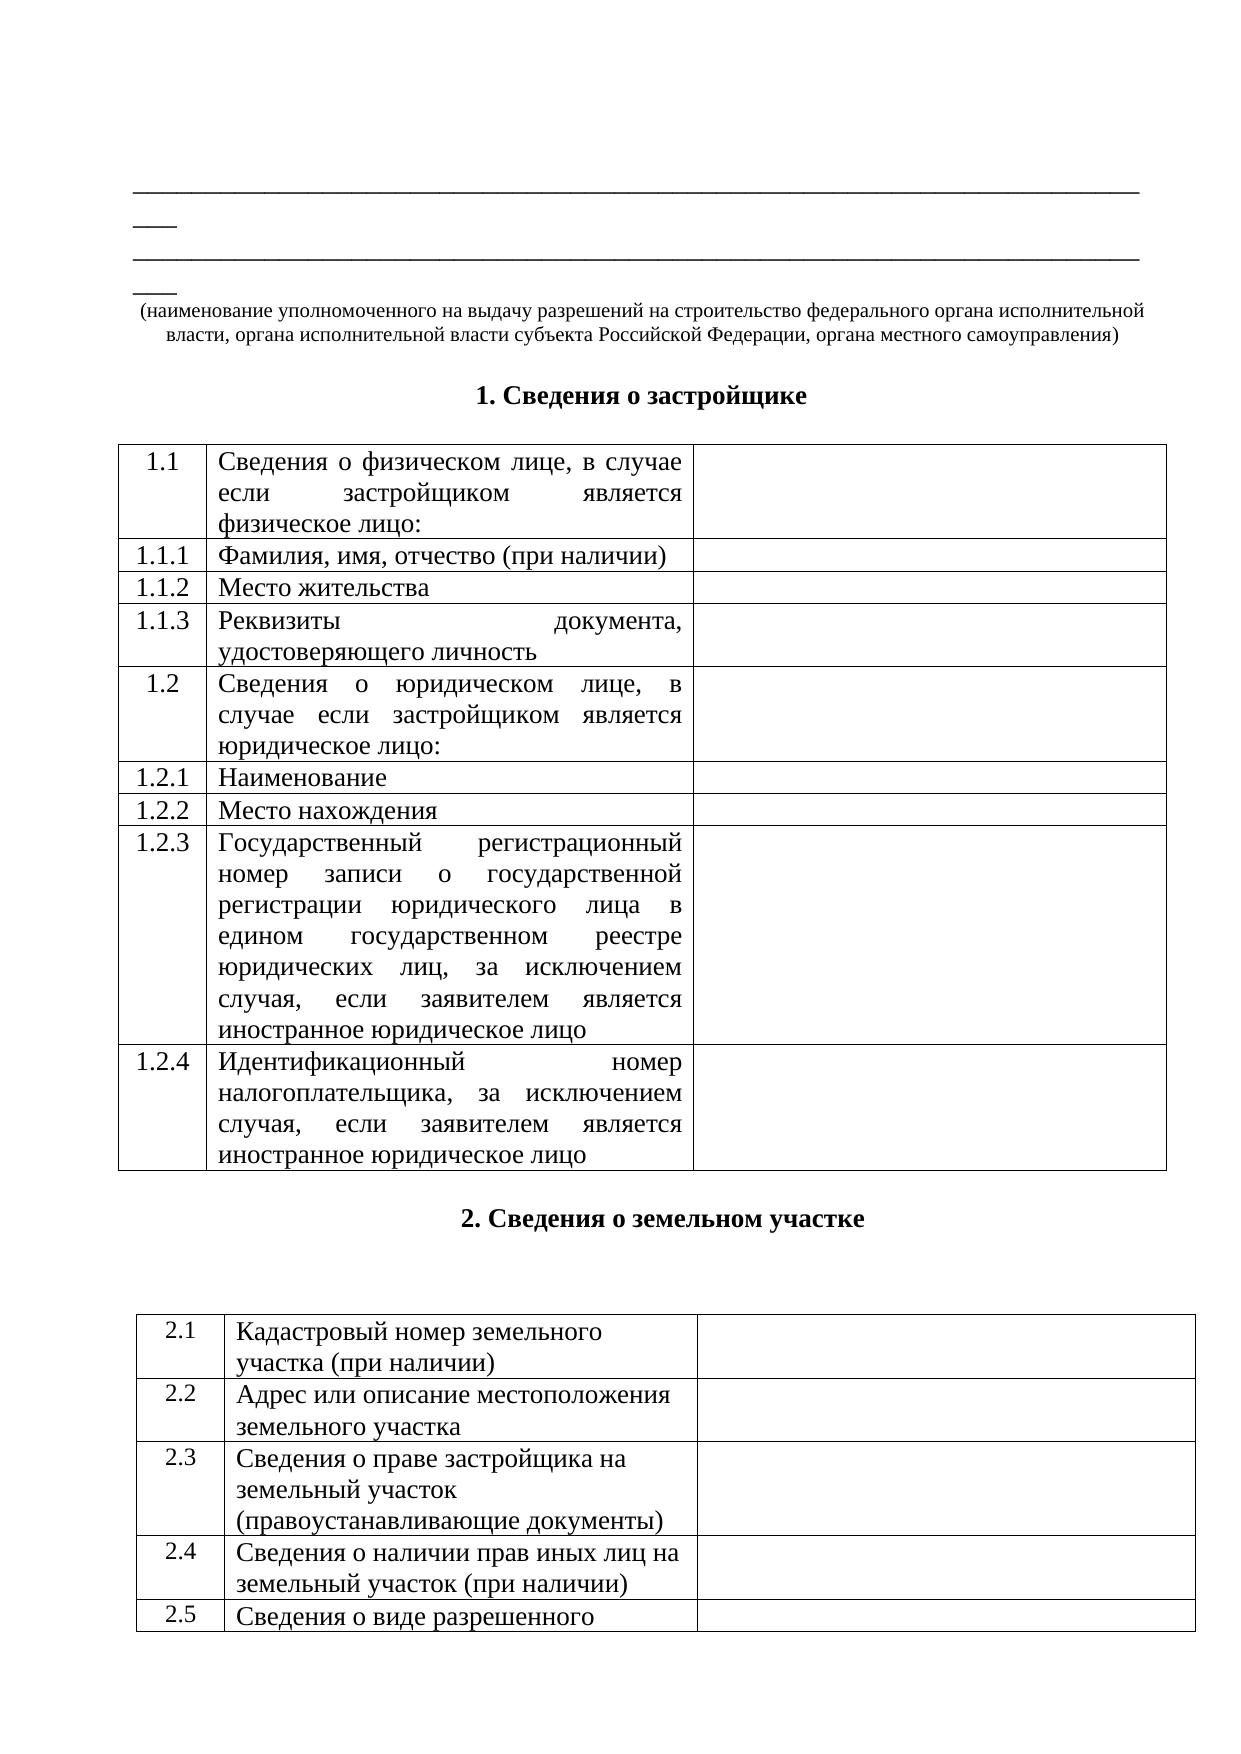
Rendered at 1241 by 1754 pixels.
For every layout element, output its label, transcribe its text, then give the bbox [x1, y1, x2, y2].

table_cell 1.2.1 [119, 762, 206, 793]
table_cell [225, 1600, 697, 1631]
text (наименование уполномоченного на выдачу разрешений на строительство федерального органа исполнительной власти, органа исполнительной власти субъекта Российской Федерации, органа местного самоуправления) [133, 297, 1152, 346]
table_cell Сведения о юридическом лице, в случае если застройщиком является юридическое лицо: [207, 667, 693, 761]
text 1. Сведения о застройщике [133, 379, 1149, 410]
table_cell Фамилия, имя, отчество (при наличии) [207, 539, 693, 571]
table_cell 1.2.4 [119, 1045, 206, 1169]
table_cell [694, 826, 1166, 1044]
table_cell 1.2.3 [119, 826, 206, 1044]
table_cell Государственный регистрационный номер записи о государственной регистрации юридического лица в едином государственном реестре юридических лиц, за исключением случая, если заявителем является иностранное юридическое лицо [207, 826, 693, 1044]
table_cell Наименование [207, 762, 693, 793]
table_cell Место нахождения [207, 794, 693, 825]
table_cell [694, 604, 1166, 666]
table_cell Реквизиты документа, удостоверяющего личность [207, 604, 693, 666]
table_cell 1.1.2 [119, 572, 206, 603]
table_cell Место жительства [207, 572, 693, 603]
table_cell [698, 1379, 1195, 1441]
table_header [698, 1315, 1195, 1377]
table_cell [698, 1442, 1195, 1535]
table_header [694, 445, 1166, 538]
table_header Кадастровый номер земельного участка (при наличии) [225, 1315, 697, 1377]
table_cell Идентификационный номер налогоплательщика, за исключением случая, если заявителем является иностранное юридическое лицо [207, 1045, 693, 1169]
text 2. Сведения о земельном участке [176, 1202, 1149, 1233]
table_cell Сведения о наличии прав иных лиц на земельный участок (при наличии) [225, 1536, 697, 1598]
table_cell Сведения о праве застройщика на земельный участок (правоустанавливающие документы) [225, 1442, 697, 1535]
table_cell 2.2 [137, 1379, 224, 1441]
table_cell [694, 572, 1166, 603]
table_cell 1.2.2 [119, 794, 206, 825]
text ________________________________________________________________________ ________________________________________________________________________ [133, 163, 1152, 297]
table_cell [698, 1536, 1195, 1598]
table_cell [694, 1045, 1166, 1169]
table_header Сведения о физическом лице, в случае если застройщиком является физическое лицо: [207, 445, 693, 538]
table_cell [698, 1600, 1195, 1631]
table_header 1.1 [119, 445, 206, 538]
table_cell [694, 762, 1166, 793]
table_cell [694, 539, 1166, 571]
table_cell 1.2 [119, 667, 206, 761]
table_cell 2.3 [137, 1442, 224, 1535]
table_cell 1.1.1 [119, 539, 206, 571]
table_header 2.1 [137, 1315, 224, 1377]
table_cell 2.5 [137, 1600, 224, 1631]
table_cell [694, 667, 1166, 761]
table_cell [694, 794, 1166, 825]
table_cell 2.4 [137, 1536, 224, 1598]
table_cell Адрес или описание местоположения земельного участка [225, 1379, 697, 1441]
table_cell 1.1.3 [119, 604, 206, 666]
